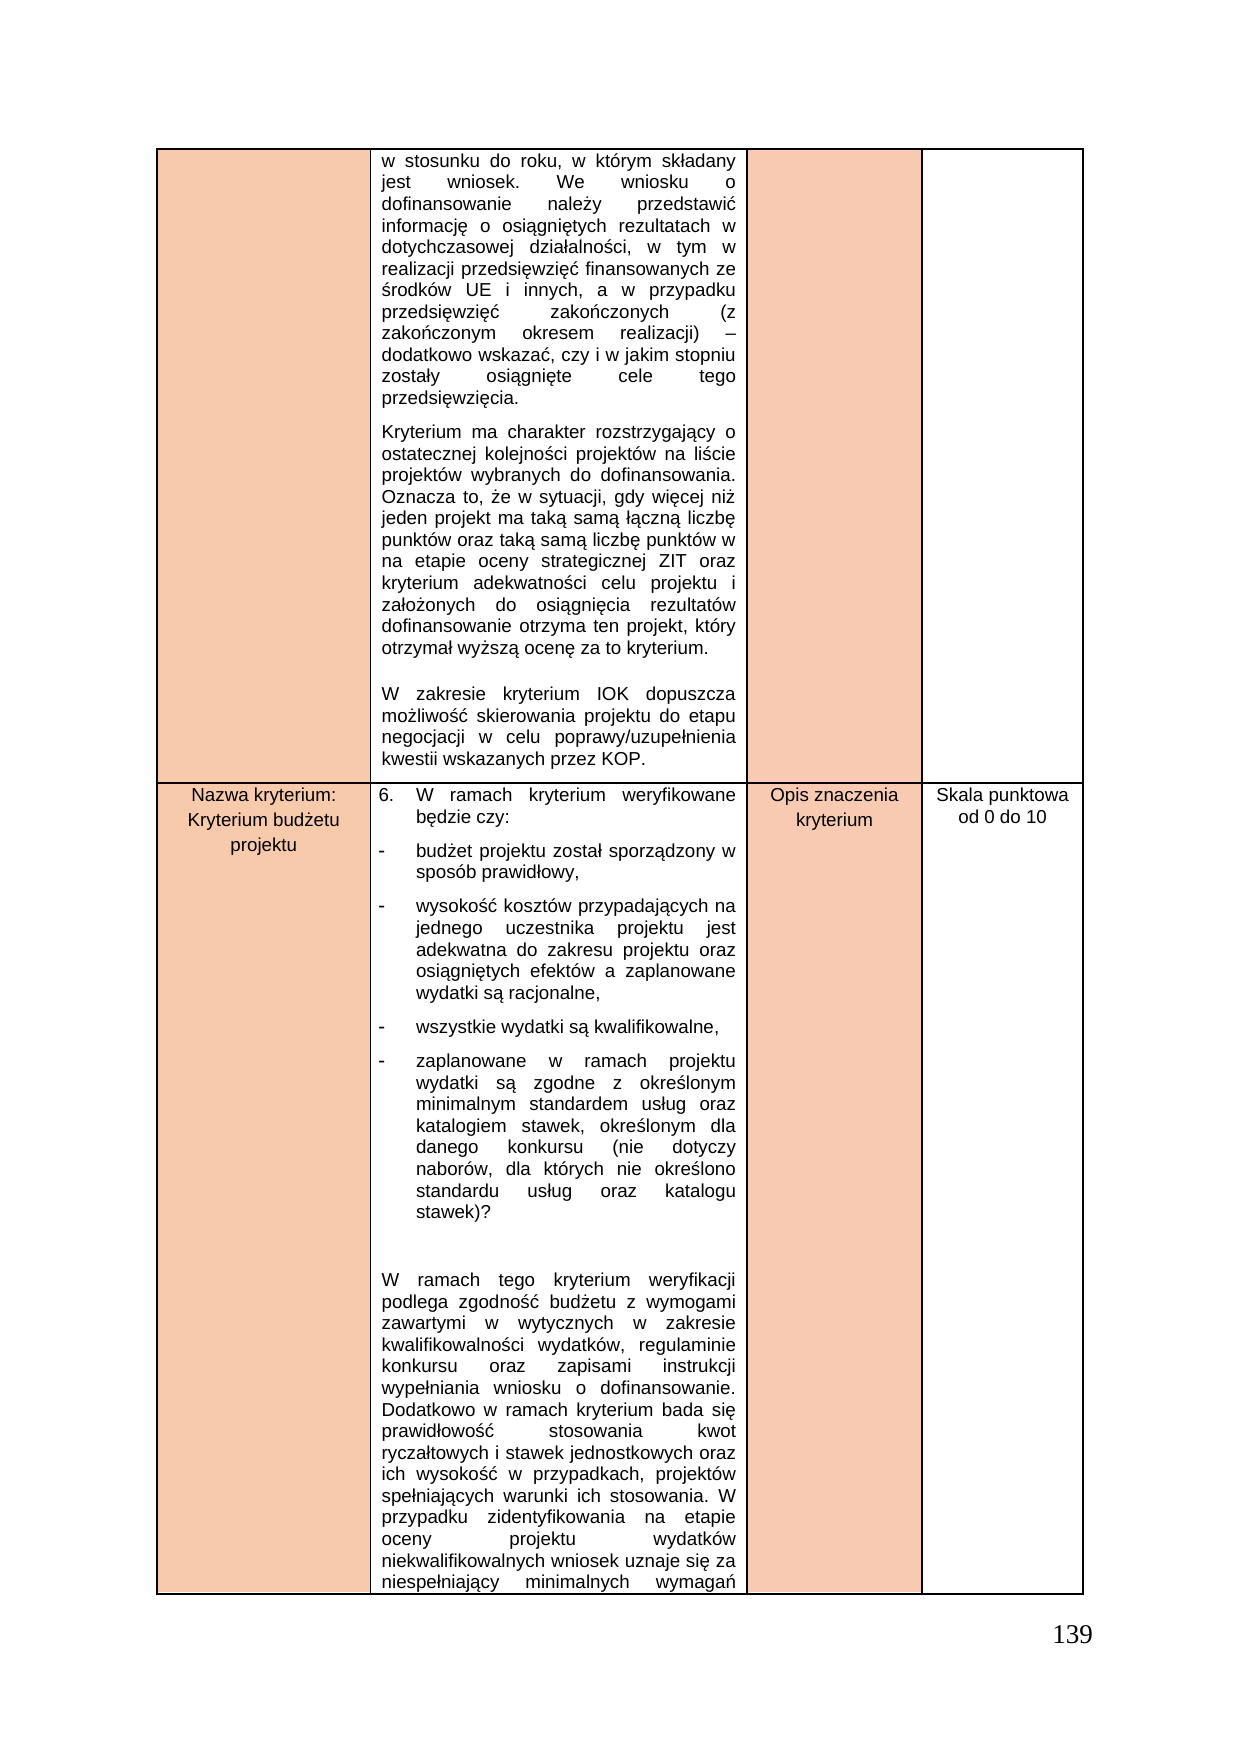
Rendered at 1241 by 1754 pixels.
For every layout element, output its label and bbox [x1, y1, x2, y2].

table_cell [748, 784, 921, 1592]
table_cell [371, 784, 746, 1592]
table_cell [923, 150, 1082, 782]
table_cell [923, 784, 1082, 1592]
table_cell [748, 150, 921, 782]
table_cell [371, 150, 746, 782]
table_cell [158, 150, 370, 782]
table_cell [158, 784, 370, 1592]
